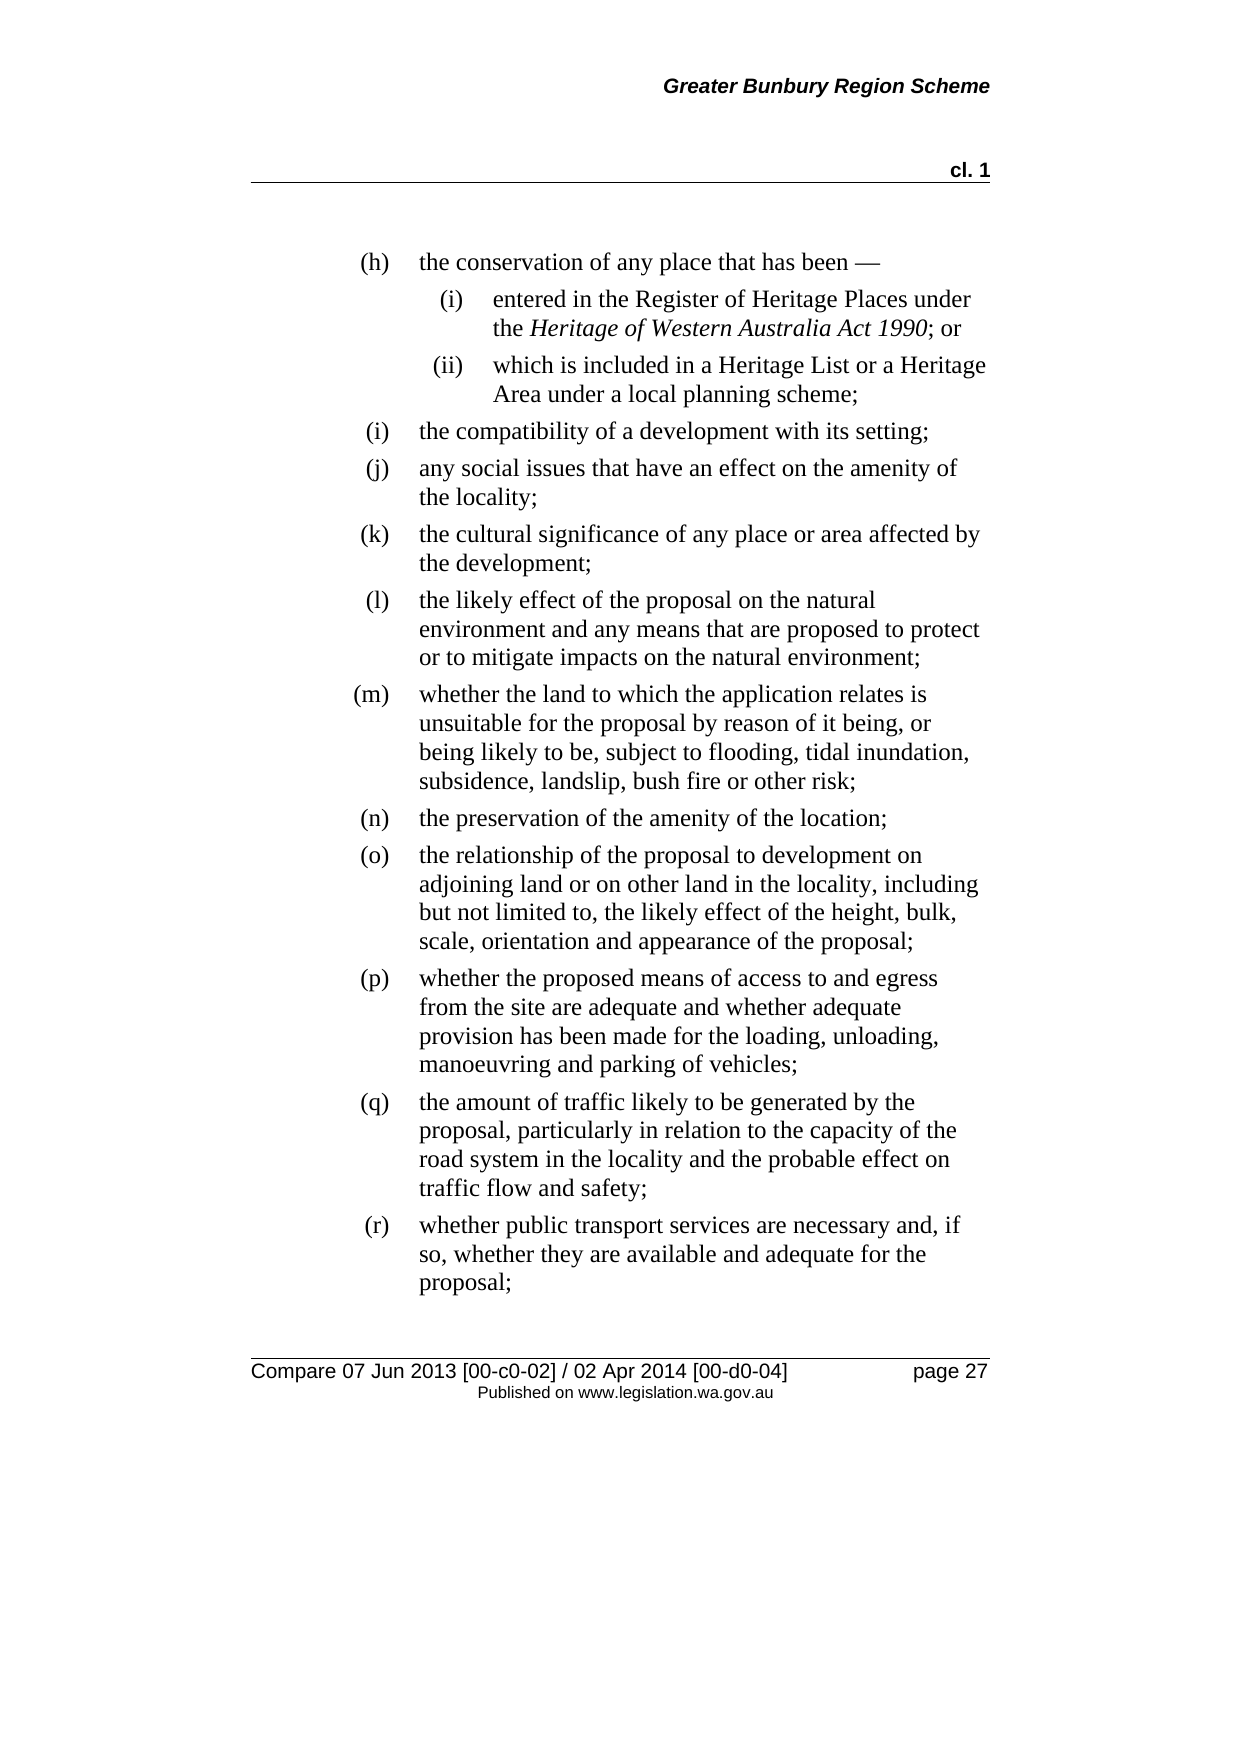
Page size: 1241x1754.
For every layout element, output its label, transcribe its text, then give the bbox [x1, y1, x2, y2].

text (o) the relationship of the proposal to development on adjoining land or on other land in the locality, including but not limited to, the likely effect of the height, bulk, scale, orientation and appearance of the proposal; [251, 840, 990, 955]
text (q) the amount of traffic likely to be generated by the proposal, particularly in relation to the capacity of the road system in the locality and the probable effect on traffic flow and safety; [251, 1087, 990, 1202]
text (m) whether the land to which the application relates is unsuitable for the proposal by reason of it being, or being likely to be, subject to flooding, tidal inundation, subsidence, landslip, bush fire or other risk; [251, 679, 990, 794]
text (ii) which is included in a Heritage List or a Heritage Area under a local planning scheme; [251, 350, 990, 408]
text (l) the likely effect of the proposal on the natural environment and any means that are proposed to protect or to mitigate impacts on the natural environment; [251, 585, 990, 671]
text (h) the conservation of any place that has been — [251, 247, 990, 276]
text (i) entered in the Register of Heritage Places under the Heritage of Act 1990; or [251, 284, 990, 342]
text (j) any social issues that have an effect on the amenity of the locality; [251, 453, 990, 511]
text (n) the preservation of the amenity of the location; [251, 803, 990, 832]
text (i) the compatibility of a development with its setting; [251, 416, 990, 445]
text (k) the cultural significance of any place or area affected by the development; [251, 519, 990, 577]
text (r) whether public transport services are necessary and, if so, whether they are available and adequate for the proposal; [251, 1210, 990, 1296]
text (p) whether the proposed means of access to and egress from the site are adequate and whether adequate provision has been made for the loading, unloading, manoeuvring and parking of vehicles; [251, 963, 990, 1078]
